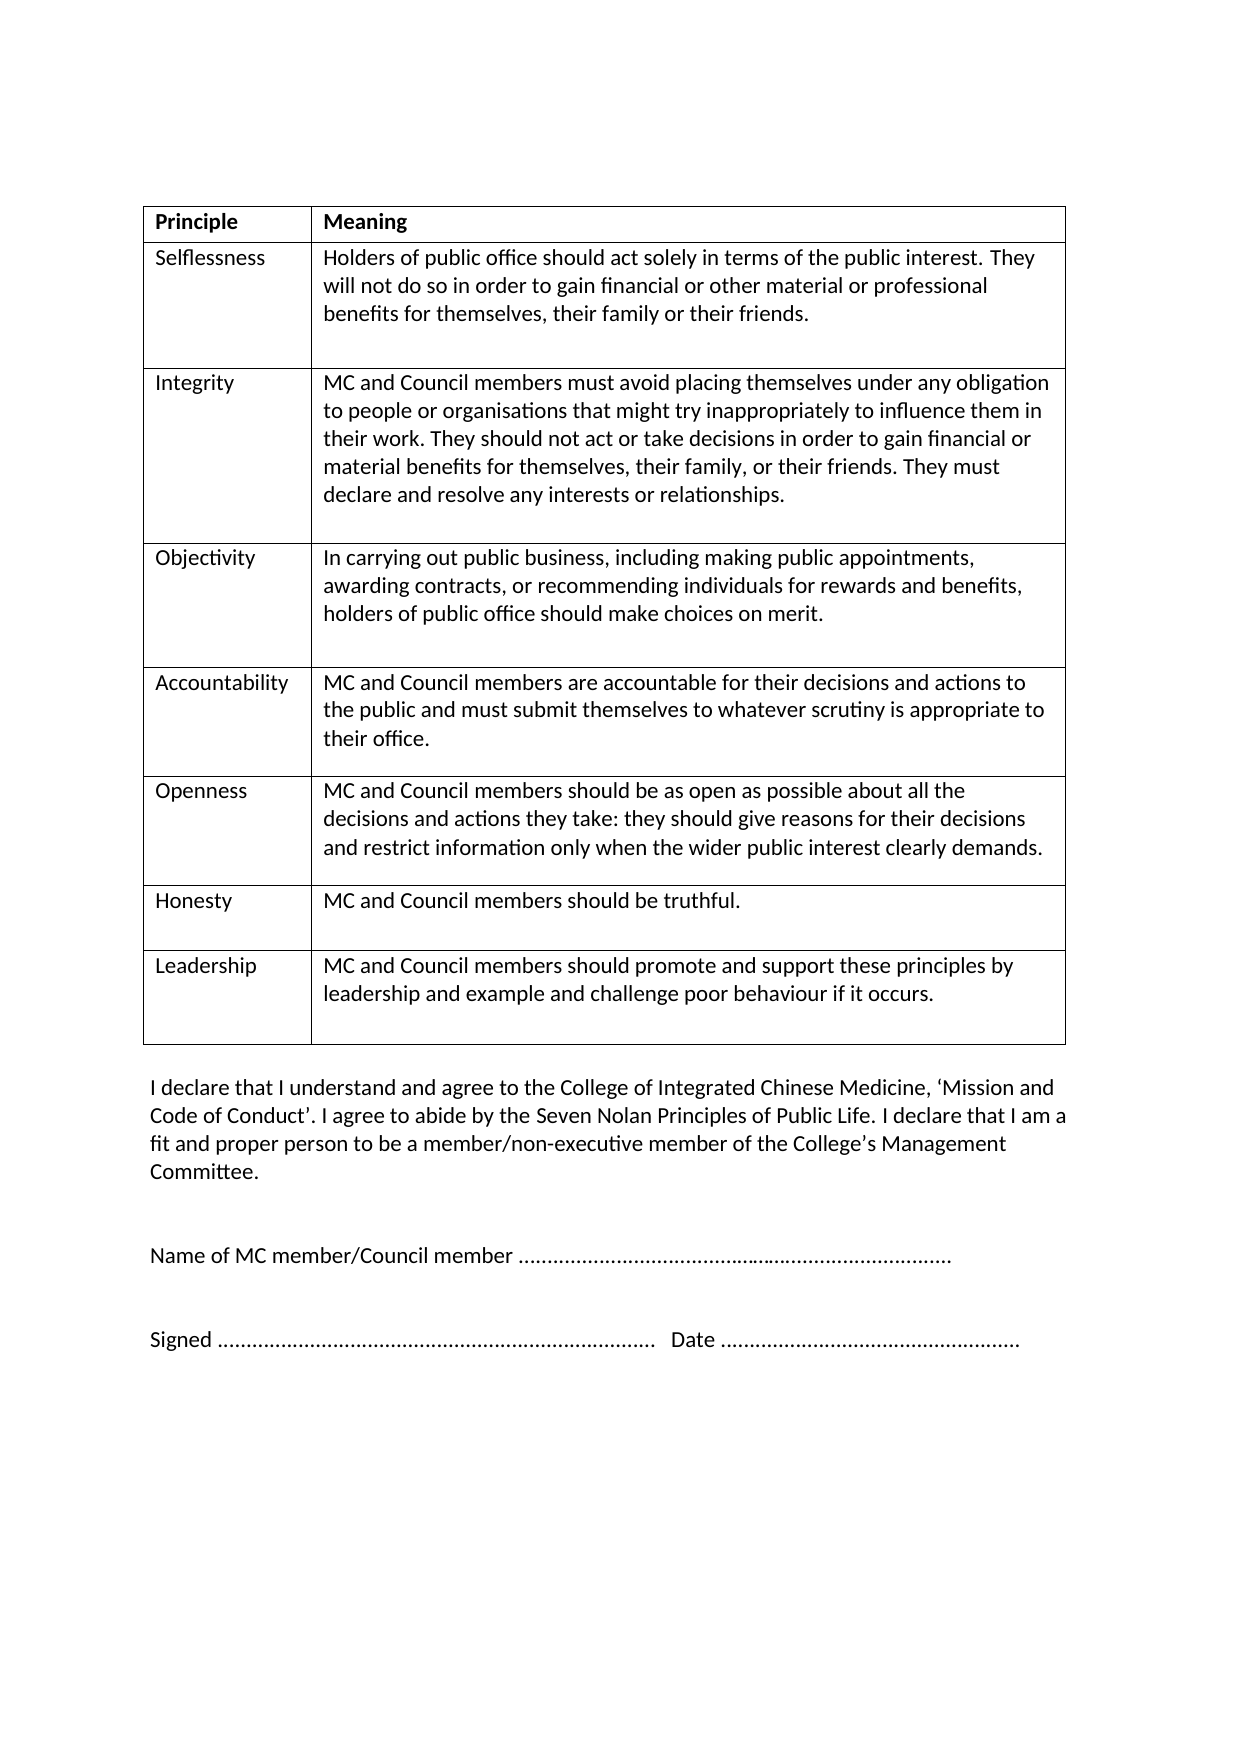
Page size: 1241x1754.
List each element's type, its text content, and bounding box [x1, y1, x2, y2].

table_cell Leadership [144, 951, 311, 1044]
table_cell MC and Council members should promote and support these principles by leadership and example and challenge poor behaviour if it occurs. [312, 951, 1065, 1044]
text Signed ............................................................................ Date .................................................... [150, 1325, 1090, 1353]
table_cell In carrying out public business, including making public appointments, awarding contracts, or recommending individuals for rewards and benefits, holders of public office should make choices on merit. [312, 544, 1065, 667]
table_cell Accountability [144, 668, 311, 776]
table_cell Objectivity [144, 544, 311, 667]
table_header Meaning [312, 207, 1065, 242]
table_cell MC and Council members should be as open as possible about all the decisions and actions they take: they should give reasons for their decisions and restrict information only when the wider public interest clearly demands. [312, 777, 1065, 885]
table_cell Honesty [144, 886, 311, 950]
table_cell Integrity [144, 369, 311, 542]
table_cell Holders of public office should act solely in terms of the public interest. They will not do so in order to gain financial or other material or professional benefits for themselves, their family or their friends. [312, 243, 1065, 367]
text I declare that I understand and agree to the College of Integrated Chinese Medicine, ‘Mission and Code of Conduct’. I agree to abide by the Seven Nolan Principles of Public Life. I declare that I am a fit and proper person to be a member/non-executive member of the College’s Management Committee. [150, 1073, 1090, 1185]
table_header Principle [144, 207, 311, 242]
table_cell Openness [144, 777, 311, 885]
table_cell MC and Council members must avoid placing themselves under any obligation to people or organisations that might try inappropriately to influence them in their work. They should not act or take decisions in order to gain financial or material benefits for themselves, their family, or their friends. They must declare and resolve any interests or relationships. [312, 369, 1065, 542]
table_cell MC and Council members should be truthful. [312, 886, 1065, 950]
table_cell MC and Council members are accountable for their decisions and actions to the public and must submit themselves to whatever scrutiny is appropriate to their office. [312, 668, 1065, 776]
text Name of MC member/Council member ......................................………............................. [150, 1241, 1090, 1269]
table_cell Selflessness [144, 243, 311, 367]
